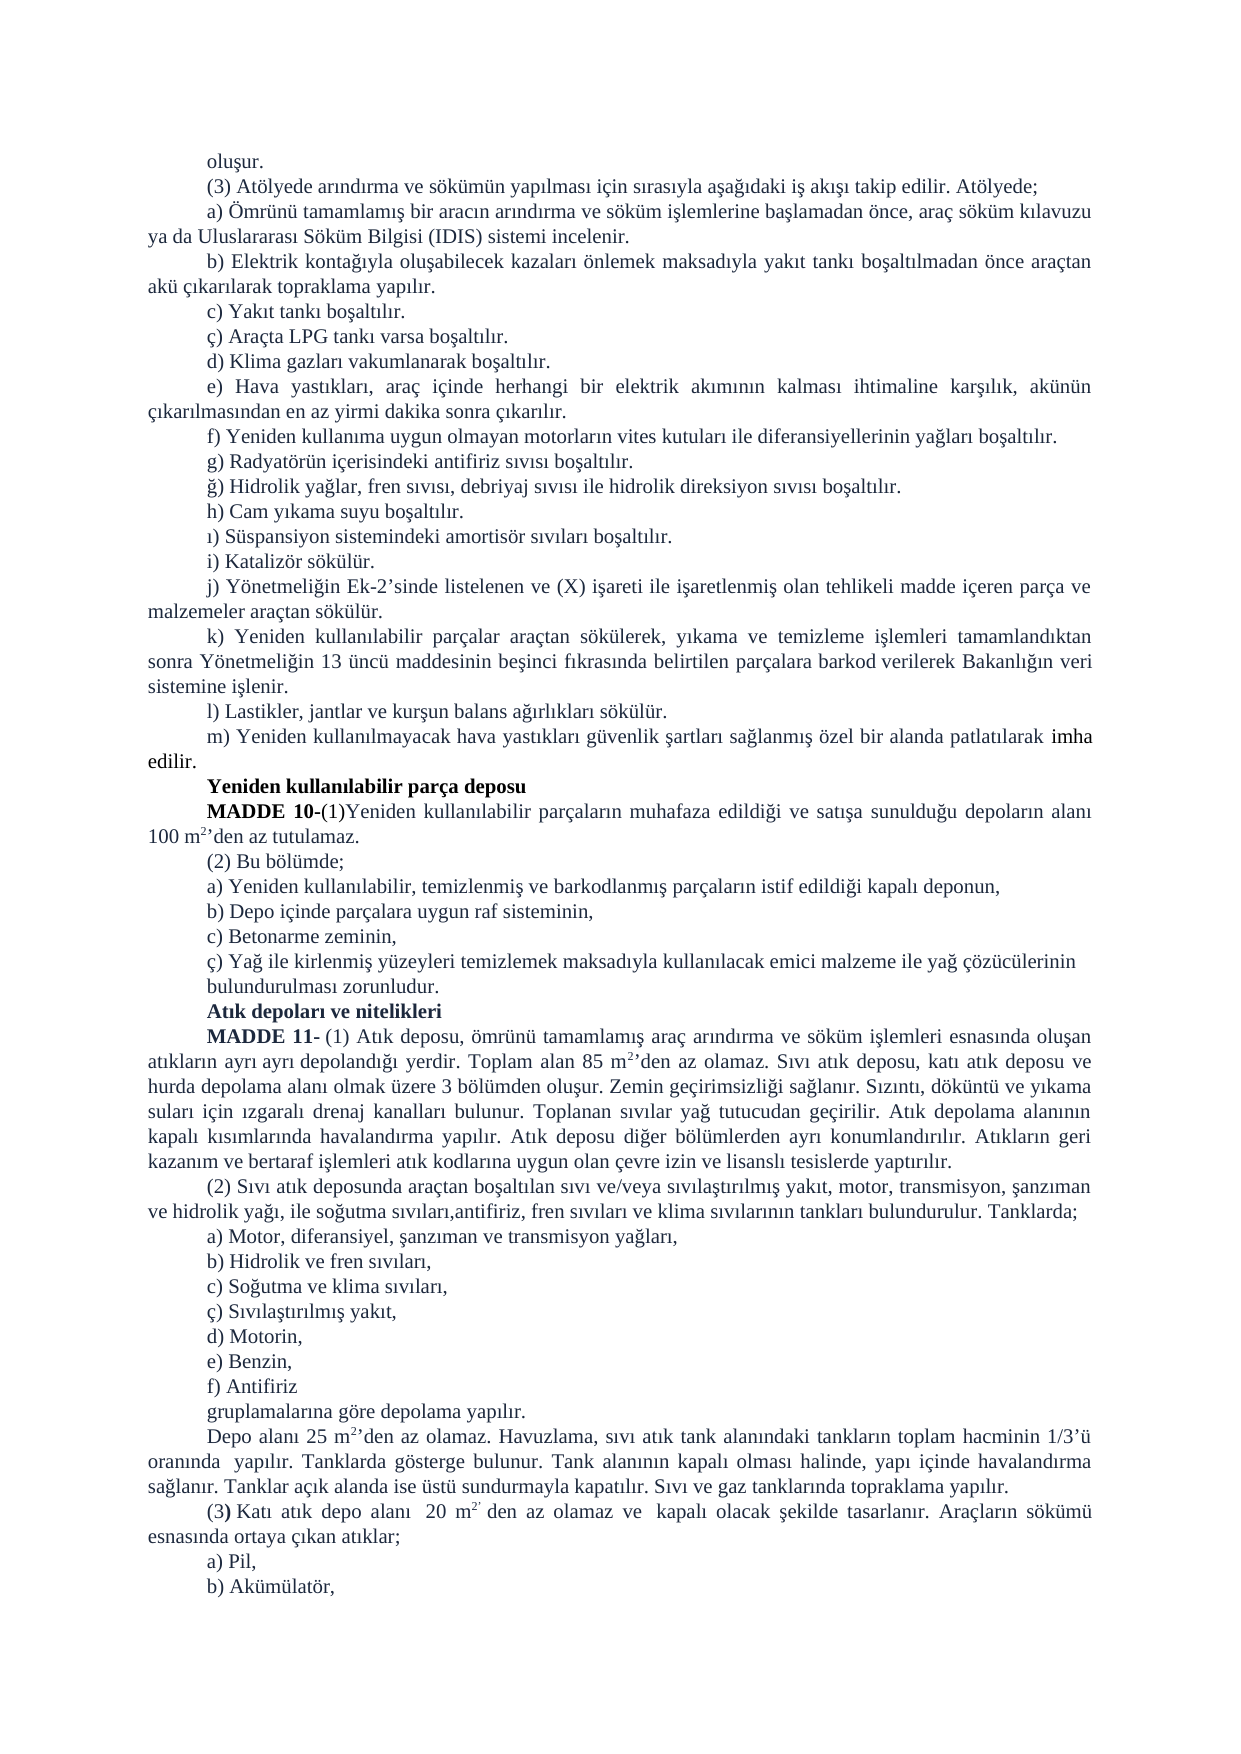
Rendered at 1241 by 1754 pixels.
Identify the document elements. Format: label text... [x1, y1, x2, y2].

text bulundurulması zorunludur. [148, 973, 1093, 998]
text j) Yönetmeliğin Ek-2’sinde listelenen ve (X) işareti ile işaretlenmiş olan tehlikeli madde içeren parça ve malzemeler araçtan sökülür. [148, 573, 1093, 623]
text m) Yeniden kullanılmayacak hava yastıkları güvenlik şartları sağlanmış özel bir alanda patlatılarak imha edilir. [148, 723, 1093, 773]
text b) Depo içinde parçalara uygun raf sisteminin, [148, 898, 1093, 923]
text oluşur. [148, 148, 1093, 173]
text Yeniden kullanılabilir parça deposu [148, 773, 1093, 798]
text MADDE 10-(1)Yeniden kullanılabilir parçaların muhafaza edildiği ve satışa sunulduğu depoların alanı 100 m2’den az tutulamaz. [148, 798, 1093, 848]
text b) Akümülatör, [148, 1573, 1093, 1598]
text c) Betonarme zeminin, [148, 923, 1093, 948]
text Depo alanı 25 m2’den az olamaz. Havuzlama, sıvı atık tank alanındaki tankların toplam hacminin 1/3’ü oranında yapılır. Tanklarda gösterge bulunur. Tank alanının kapalı olması halinde, yapı içinde havalandırma sağlanır. Tanklar açık alanda ise üstü sundurmayla kapatılır. Sıvı ve gaz tanklarında topraklama yapılır. [148, 1423, 1093, 1498]
text MADDE 11- (1) Atık deposu, ömrünü tamamlamış araç arındırma ve söküm işlemleri esnasında oluşan atıkların ayrı ayrı depolandığı yerdir. Toplam alan 85 m2’den az olamaz. Sıvı atık deposu, katı atık deposu ve hurda depolama alanı olmak üzere 3 bölümden oluşur. Zemin geçirimsizliği sağlanır. Sızıntı, döküntü ve yıkama suları için ızgaralı drenaj kanalları bulunur. Toplanan sıvılar yağ tutucudan geçirilir. Atık depolama alanının kapalı kısımlarında havalandırma yapılır. Atık deposu diğer bölümlerden ayrı konumlandırılır. Atıkların geri kazanım ve bertaraf işlemleri atık kodlarına uygun olan çevre izin ve lisanslı tesislerde yaptırılır. [148, 1023, 1093, 1173]
text a) Yeniden kullanılabilir, temizlenmiş ve barkodlanmış parçaların istif edildiği kapalı deponun, [148, 873, 1093, 898]
text c) Yakıt tankı boşaltılır. [148, 298, 1093, 323]
text a) Pil, [148, 1548, 1093, 1573]
text c) Soğutma ve klima sıvıları, [148, 1273, 1093, 1298]
text Atık depoları ve nitelikleri [148, 998, 1093, 1023]
text (3) Atölyede arındırma ve sökümün yapılması için sırasıyla aşağıdaki iş akışı takip edilir. Atölyede; [148, 173, 1093, 198]
text b) Elektrik kontağıyla oluşabilecek kazaları önlemek maksadıyla yakıt tankı boşaltılmadan önce araçtan akü çıkarılarak topraklama yapılır. [148, 248, 1093, 298]
text k) Yeniden kullanılabilir parçalar araçtan sökülerek, yıkama ve temizleme işlemleri tamamlandıktan sonra Yönetmeliğin 13 üncü maddesinin beşinci fıkrasında belirtilen parçalara barkod verilerek Bakanlığın veri sistemine işlenir. [148, 623, 1093, 698]
text (2) Bu bölümde; [148, 848, 1093, 873]
text gruplamalarına göre depolama yapılır. [148, 1398, 1093, 1423]
text f) Yeniden kullanıma uygun olmayan motorların vites kutuları ile diferansiyellerinin yağları boşaltılır. [148, 423, 1093, 448]
text ç) Sıvılaştırılmış yakıt, [148, 1298, 1093, 1323]
text f) Antifiriz [148, 1373, 1093, 1398]
text b) Hidrolik ve fren sıvıları, [148, 1248, 1093, 1273]
text d) Motorin, [148, 1323, 1093, 1348]
text d) Klima gazları vakumlanarak boşaltılır. [148, 348, 1093, 373]
text i) Katalizör sökülür. [148, 548, 1093, 573]
text h) Cam yıkama suyu boşaltılır. [148, 498, 1093, 523]
text (3) Katı atık depo alanı 20 m2’ den az olamaz ve kapalı olacak şekilde tasarlanır. Araçların sökümü esnasında ortaya çıkan atıklar; [148, 1498, 1093, 1548]
text g) Radyatörün içerisindeki antifiriz sıvısı boşaltılır. [148, 448, 1093, 473]
text e) Benzin, [148, 1348, 1093, 1373]
text ç) Araçta LPG tankı varsa boşaltılır. [148, 323, 1093, 348]
text a) Ömrünü tamamlamış bir aracın arındırma ve söküm işlemlerine başlamadan önce, araç söküm kılavuzu ya da Uluslararası Söküm Bilgisi (IDIS) sistemi incelenir. [148, 198, 1093, 248]
text ı) Süspansiyon sistemindeki amortisör sıvıları boşaltılır. [148, 523, 1093, 548]
text l) Lastikler, jantlar ve kurşun balans ağırlıkları sökülür. [148, 698, 1093, 723]
text ğ) Hidrolik yağlar, fren sıvısı, debriyaj sıvısı ile hidrolik direksiyon sıvısı boşaltılır. [148, 473, 1093, 498]
text (2) Sıvı atık deposunda araçtan boşaltılan sıvı ve/veya sıvılaştırılmış yakıt, motor, transmisyon, şanzıman ve hidrolik yağı, ile soğutma sıvıları,antifiriz, fren sıvıları ve klima sıvılarının tankları bulundurulur. Tanklarda; [148, 1173, 1093, 1223]
text e) Hava yastıkları, araç içinde herhangi bir elektrik akımının kalması ihtimaline karşılık, akünün çıkarılmasından en az yirmi dakika sonra çıkarılır. [148, 373, 1093, 423]
text ç) Yağ ile kirlenmiş yüzeyleri temizlemek maksadıyla kullanılacak emici malzeme ile yağ çözücülerinin [148, 948, 1093, 973]
text a) Motor, diferansiyel, şanzıman ve transmisyon yağları, [148, 1223, 1093, 1248]
